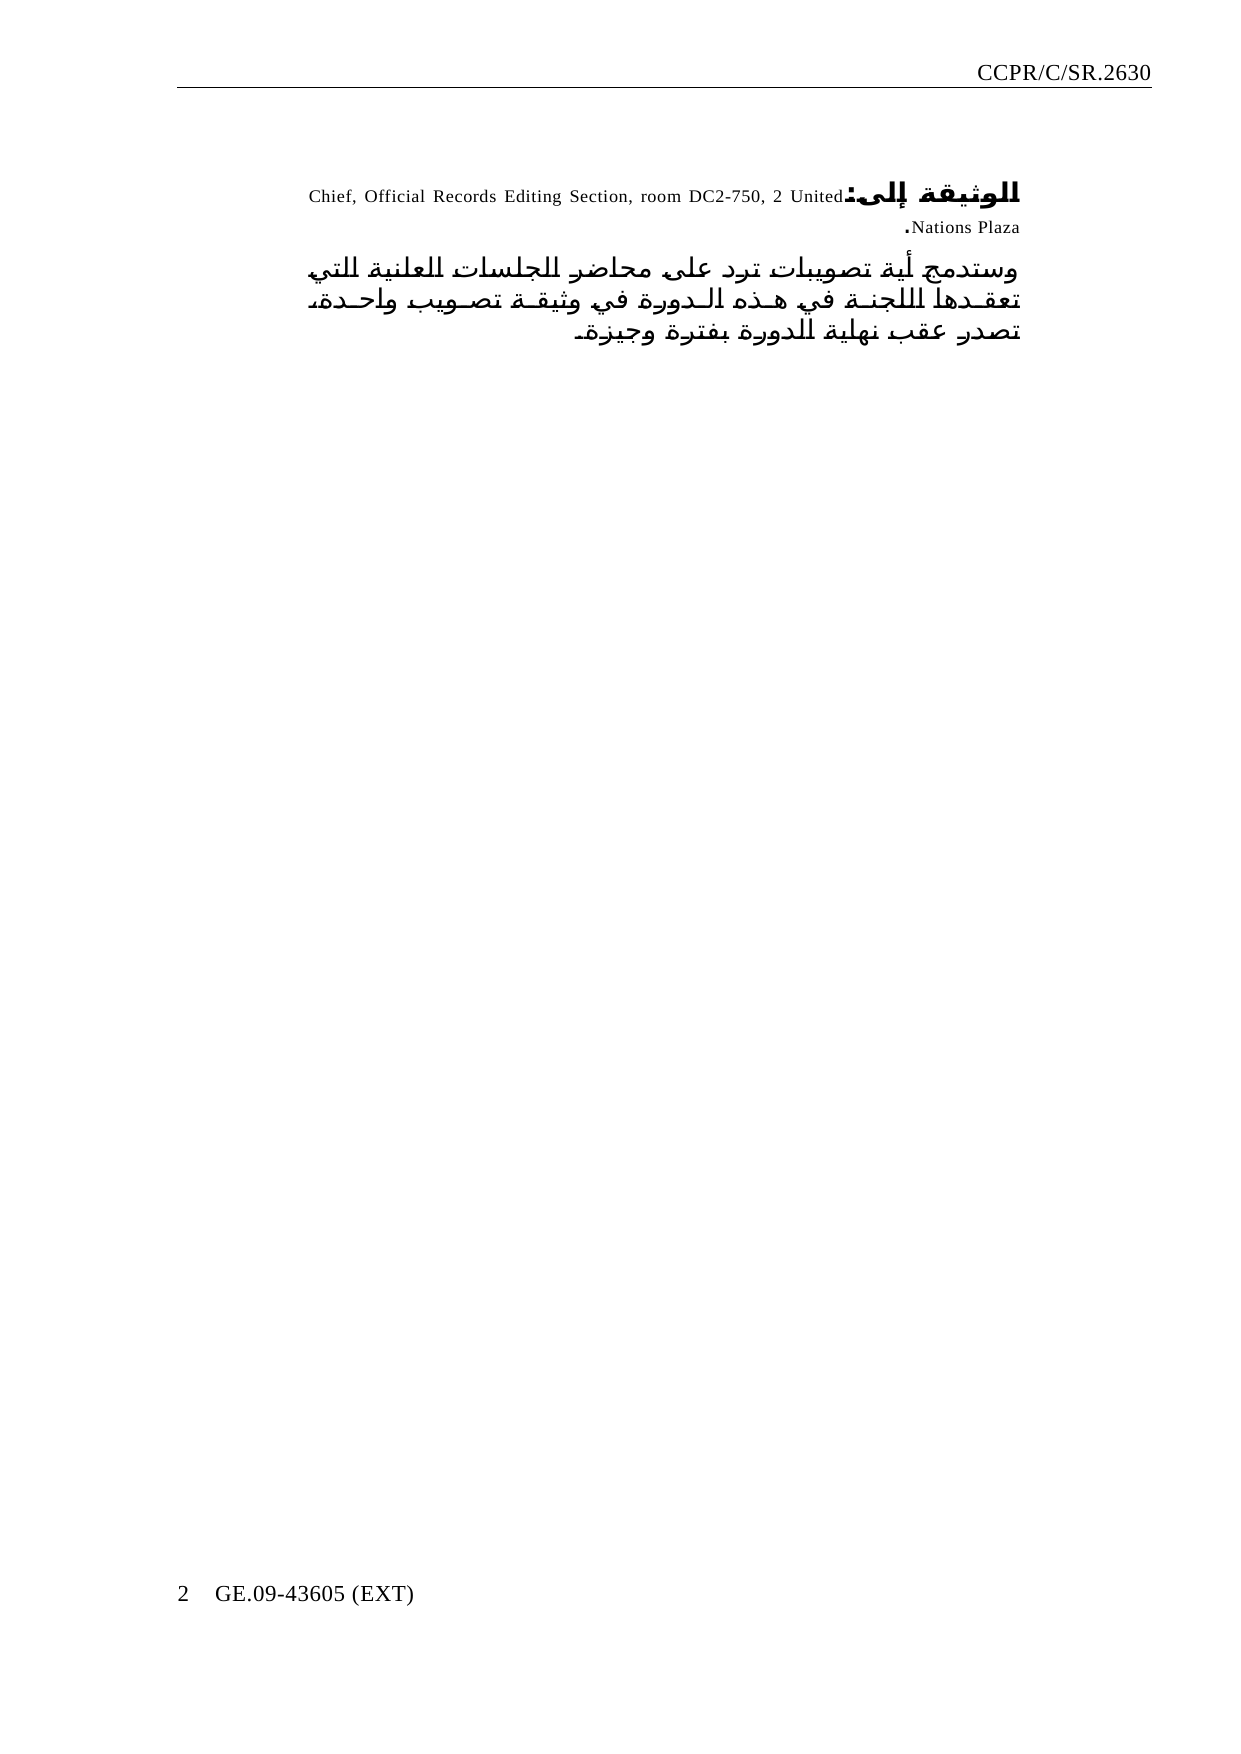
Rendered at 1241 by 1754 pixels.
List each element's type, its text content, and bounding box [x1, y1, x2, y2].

text وستدمج أية تصويبات ترد على محاضر الجلسات العلنية التي تعقدها اللجنة في هذه الدورة في وثيقة تصويب واحدة، تصدر عقب نهاية الدورة بفترة وجيزة. [309, 252, 1020, 346]
